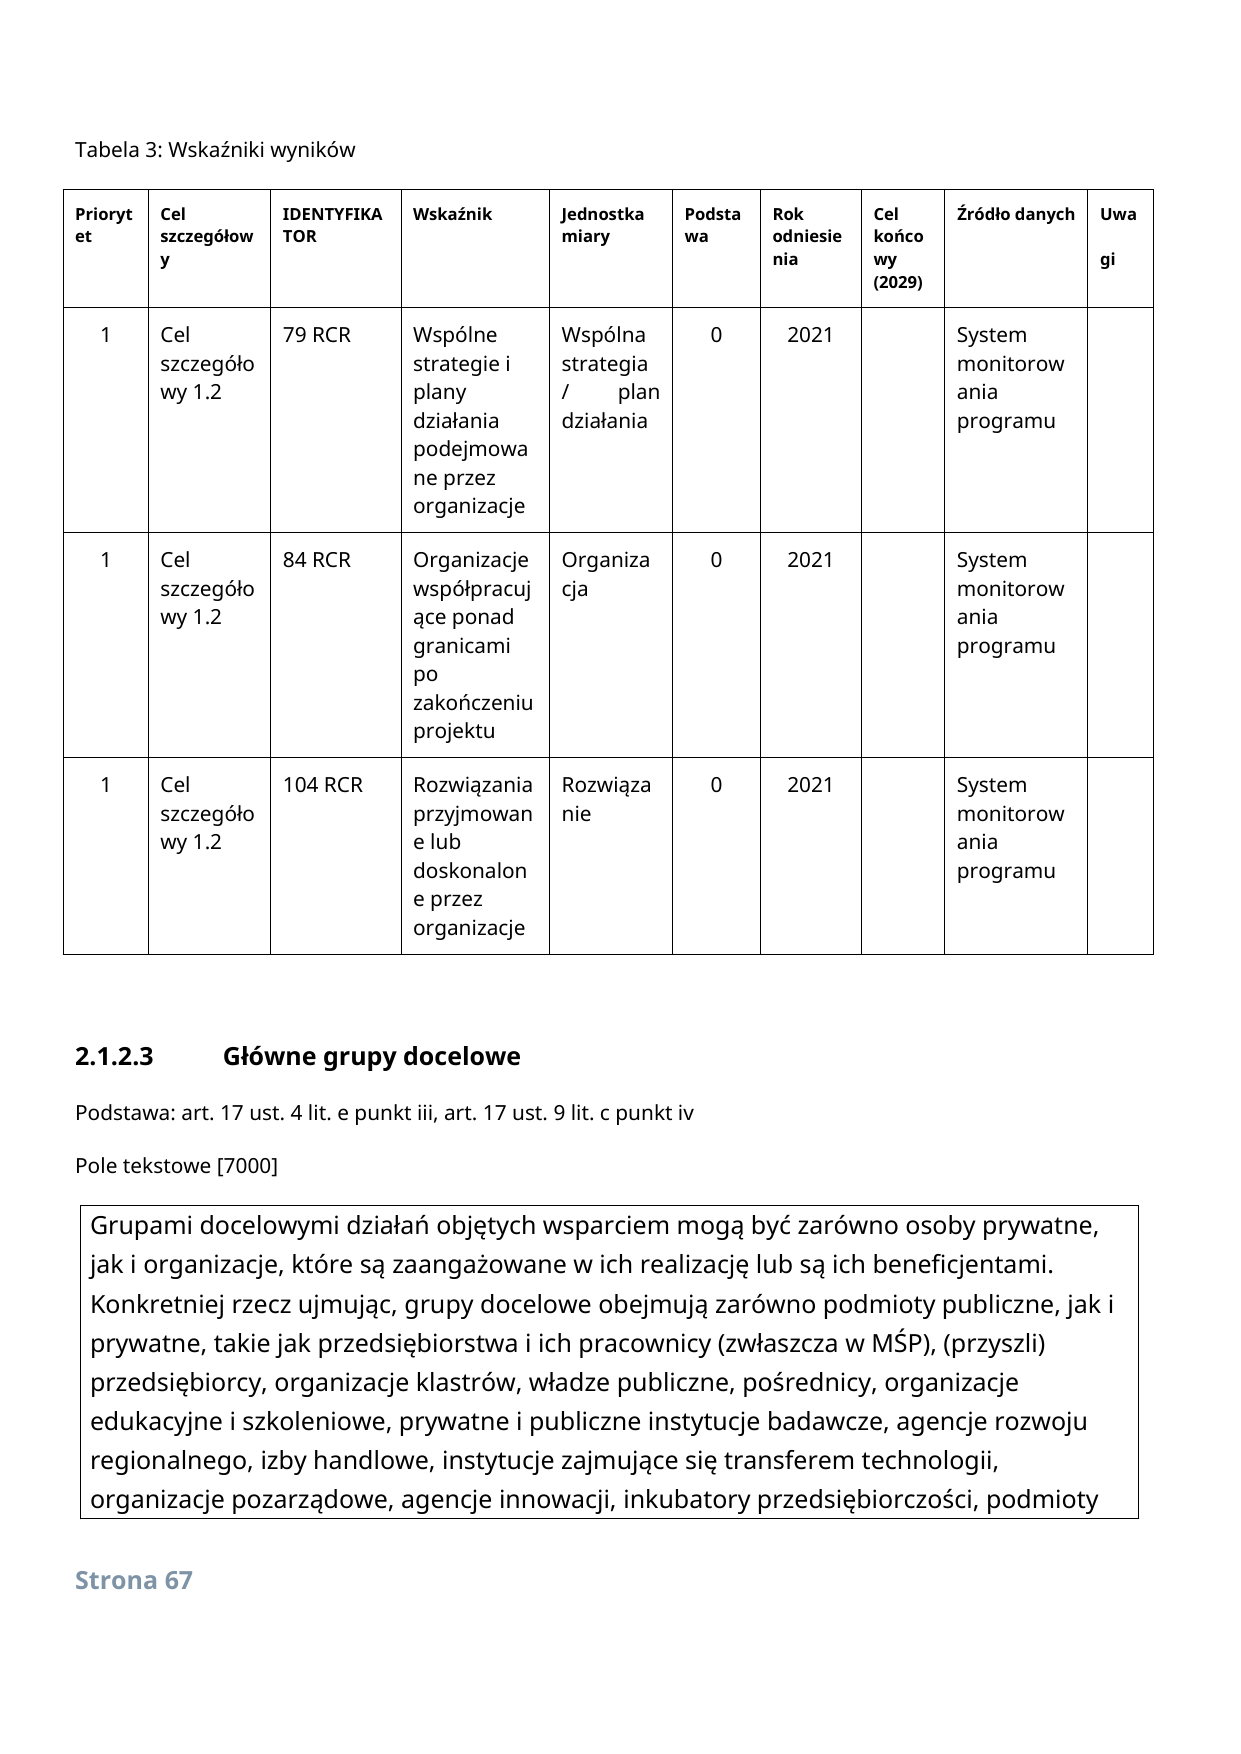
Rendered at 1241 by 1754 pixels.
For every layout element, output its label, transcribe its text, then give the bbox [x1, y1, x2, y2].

table_header Cel szczegółowy [149, 190, 270, 307]
text Tabela 3: Wskaźniki wyników [75, 135, 1130, 164]
table_cell 0 [673, 308, 760, 532]
table_cell Cel szczegółowy 1.2 [149, 533, 270, 757]
table_header Priorytet [64, 190, 148, 307]
table_cell Wspólne strategie i plany działania podejmowane przez organizacje [402, 308, 549, 532]
table_cell 104 RCR [271, 758, 401, 954]
table_cell Rozwiązania przyjmowane lub doskonalone przez organizacje [402, 758, 549, 954]
table_cell System monitorowania programu [945, 758, 1087, 954]
table_cell 84 RCR [271, 533, 401, 757]
table_cell Rozwiązanie [550, 758, 672, 954]
table_header Źródło danych [945, 190, 1087, 307]
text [81, 1206, 1138, 1518]
table_cell System monitorowania programu [945, 308, 1087, 532]
text 2.1.2.3 Główne grupy docelowe [75, 1039, 1130, 1073]
table_header IDENTYFIKATOR [271, 190, 401, 307]
table_cell 0 [673, 758, 760, 954]
table_cell [1088, 758, 1153, 954]
table_header Uwagi [1088, 190, 1153, 307]
table_cell Organizacje współpracujące ponad granicami po zakończeniu projektu [402, 533, 549, 757]
table_header Cel końcowy (2029) [862, 190, 944, 307]
table_cell [862, 758, 944, 954]
table_cell [862, 533, 944, 757]
table_cell Wspólna strategia / plan działania [550, 308, 672, 532]
text Podstawa: art. 17 ust. 4 lit. e punkt iii, art. 17 ust. 9 lit. c punkt iv [75, 1098, 1130, 1126]
table_header Jednostka miary [550, 190, 672, 307]
table_header Rok odniesienia [761, 190, 861, 307]
table_cell 1 [64, 533, 148, 757]
table_cell Cel szczegółowy 1.2 [149, 758, 270, 954]
table_cell Cel szczegółowy 1.2 [149, 308, 270, 532]
table_cell 79 RCR [271, 308, 401, 532]
table_cell 2021 [761, 533, 861, 757]
table_cell [1088, 308, 1153, 532]
table_cell 2021 [761, 308, 861, 532]
text Pole tekstowe [7000] [75, 1151, 1130, 1180]
table_cell System monitorowania programu [945, 533, 1087, 757]
table_cell 0 [673, 533, 760, 757]
table_header Podstawa [673, 190, 760, 307]
table_cell 1 [64, 308, 148, 532]
table_cell [1088, 533, 1153, 757]
table_cell 2021 [761, 758, 861, 954]
table_cell [862, 308, 944, 532]
table_cell Organizacja [550, 533, 672, 757]
table_header Wskaźnik [402, 190, 549, 307]
table_cell 1 [64, 758, 148, 954]
